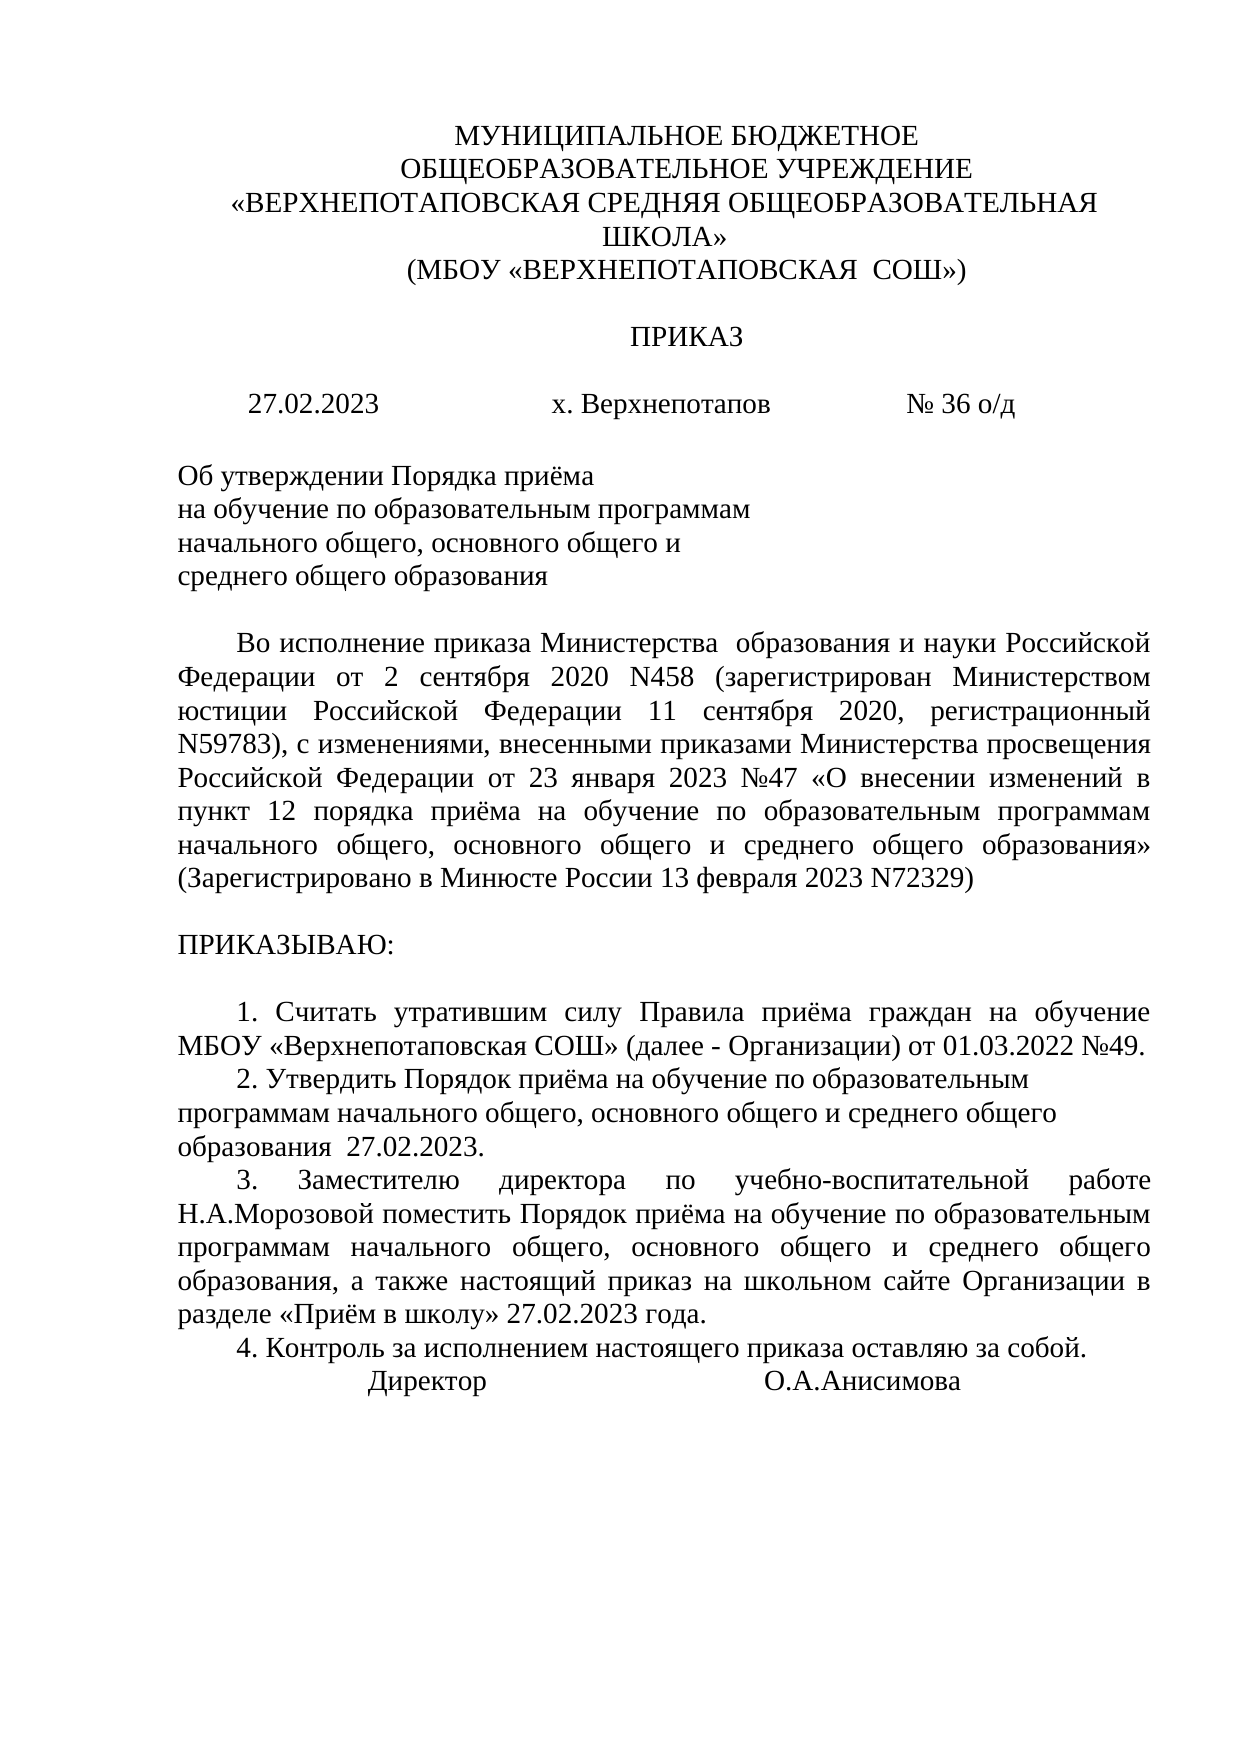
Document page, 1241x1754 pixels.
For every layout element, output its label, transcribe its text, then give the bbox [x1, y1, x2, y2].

text ОБЩЕОБРАЗОВАТЕЛЬНОЕ УЧРЕЖДЕНИЕ [177, 152, 1152, 185]
text «ВЕРХНЕПОТАПОВСКАЯ СРЕДНЯЯ ОБЩЕОБРАЗОВАТЕЛЬНАЯ ШКОЛА» [177, 185, 1152, 252]
text 2. Утвердить Порядок приёма на обучение по образовательным программам начального общего, основного общего и среднего общего образования 27.02.2023. [177, 1062, 1152, 1162]
table_header 27.02.2023 [192, 386, 490, 424]
text Директор О.А.Анисимова [177, 1363, 1152, 1397]
table_header х. Верхнепотапов [490, 386, 788, 424]
text Во исполнение приказа Министерства образования и науки Российской Федерации от 2 сентября 2020 N458 (зарегистрирован Министерством юстиции Российской Федерации 11 сентября 2020, регистрационный N59783), с изменениями, внесенными приказами Министерства просвещения Российской Федерации от 23 января 2023 №47 «О внесении изменений в пункт 12 порядка приёма на обучение по образовательным программам начального общего, основного общего и среднего общего образования» (Зарегистрировано в Минюсте России 13 февраля 2023 N72329) [177, 626, 1152, 894]
text Об утверждении Порядка приёма [177, 458, 1152, 491]
text МУНИЦИПАЛЬНОЕ БЮДЖЕТНОЕ [177, 118, 1152, 152]
text на обучение по образовательным программам [177, 491, 1152, 525]
text (МБОУ «ВЕРХНЕПОТАПОВСКАЯ СОШ») [177, 252, 1152, 286]
text 4. Контроль за исполнением настоящего приказа оставляю за собой. [177, 1330, 1152, 1363]
table_header № 36 о/д [788, 386, 1089, 424]
text ПРИКАЗ [177, 319, 1152, 353]
text начального общего, основного общего и [177, 525, 1152, 558]
text среднего общего образования [177, 558, 1152, 592]
text ПРИКАЗЫВАЮ: [177, 927, 1152, 961]
text 3. Заместителю директора по учебно-воспитательной работе Н.А.Морозовой поместить Порядок приёма на обучение по образовательным программам начального общего, основного общего и среднего общего образования, а также настоящий приказ на школьном сайте Организации в разделе «Приём в школу» 27.02.2023 года. [177, 1162, 1152, 1330]
text 1. Считать утратившим силу Правила приёма граждан на обучение МБОУ «Верхнепотаповская СОШ» (далее - Организации) от 01.03.2022 №49. [177, 994, 1152, 1062]
